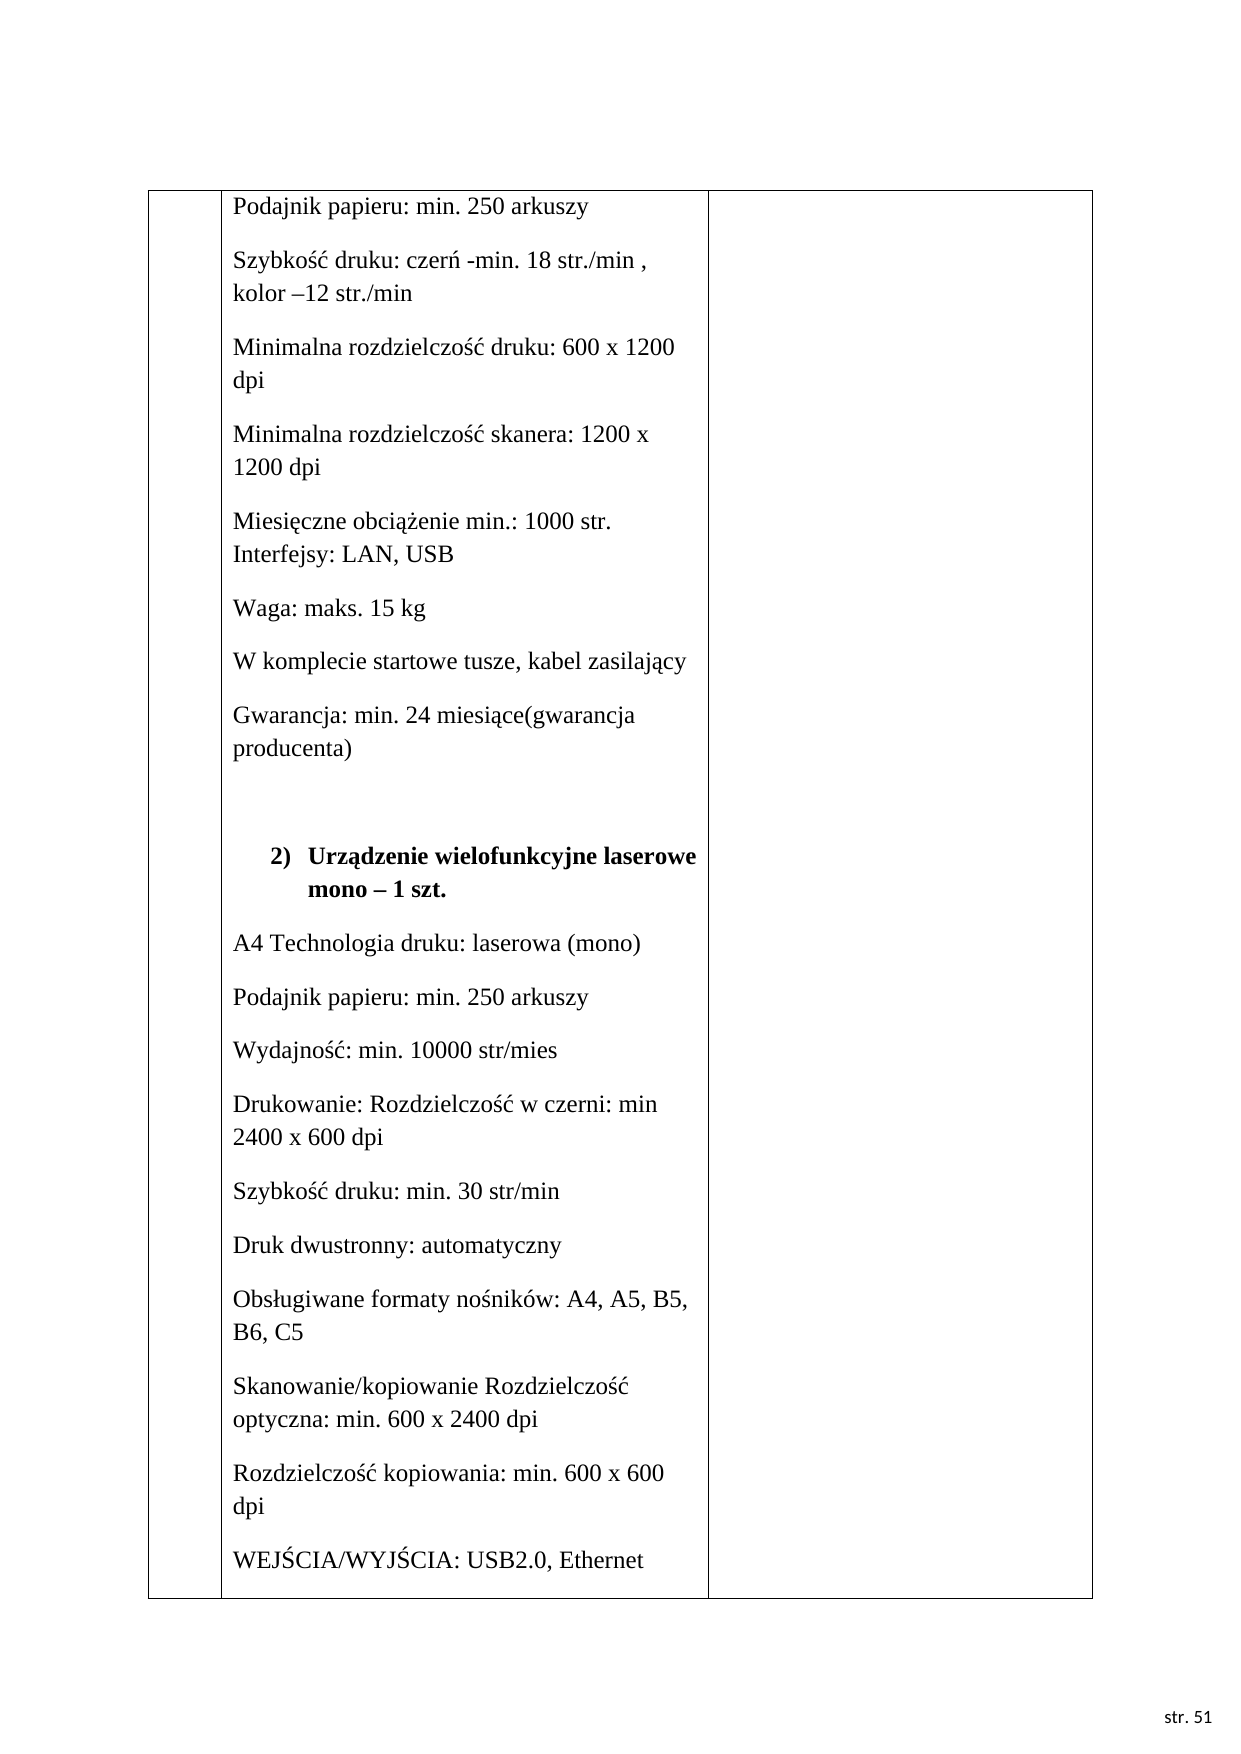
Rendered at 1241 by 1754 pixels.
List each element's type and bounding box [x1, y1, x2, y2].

table_cell [222, 191, 708, 1598]
table_cell [149, 191, 221, 1598]
table_cell [709, 191, 1092, 1598]
